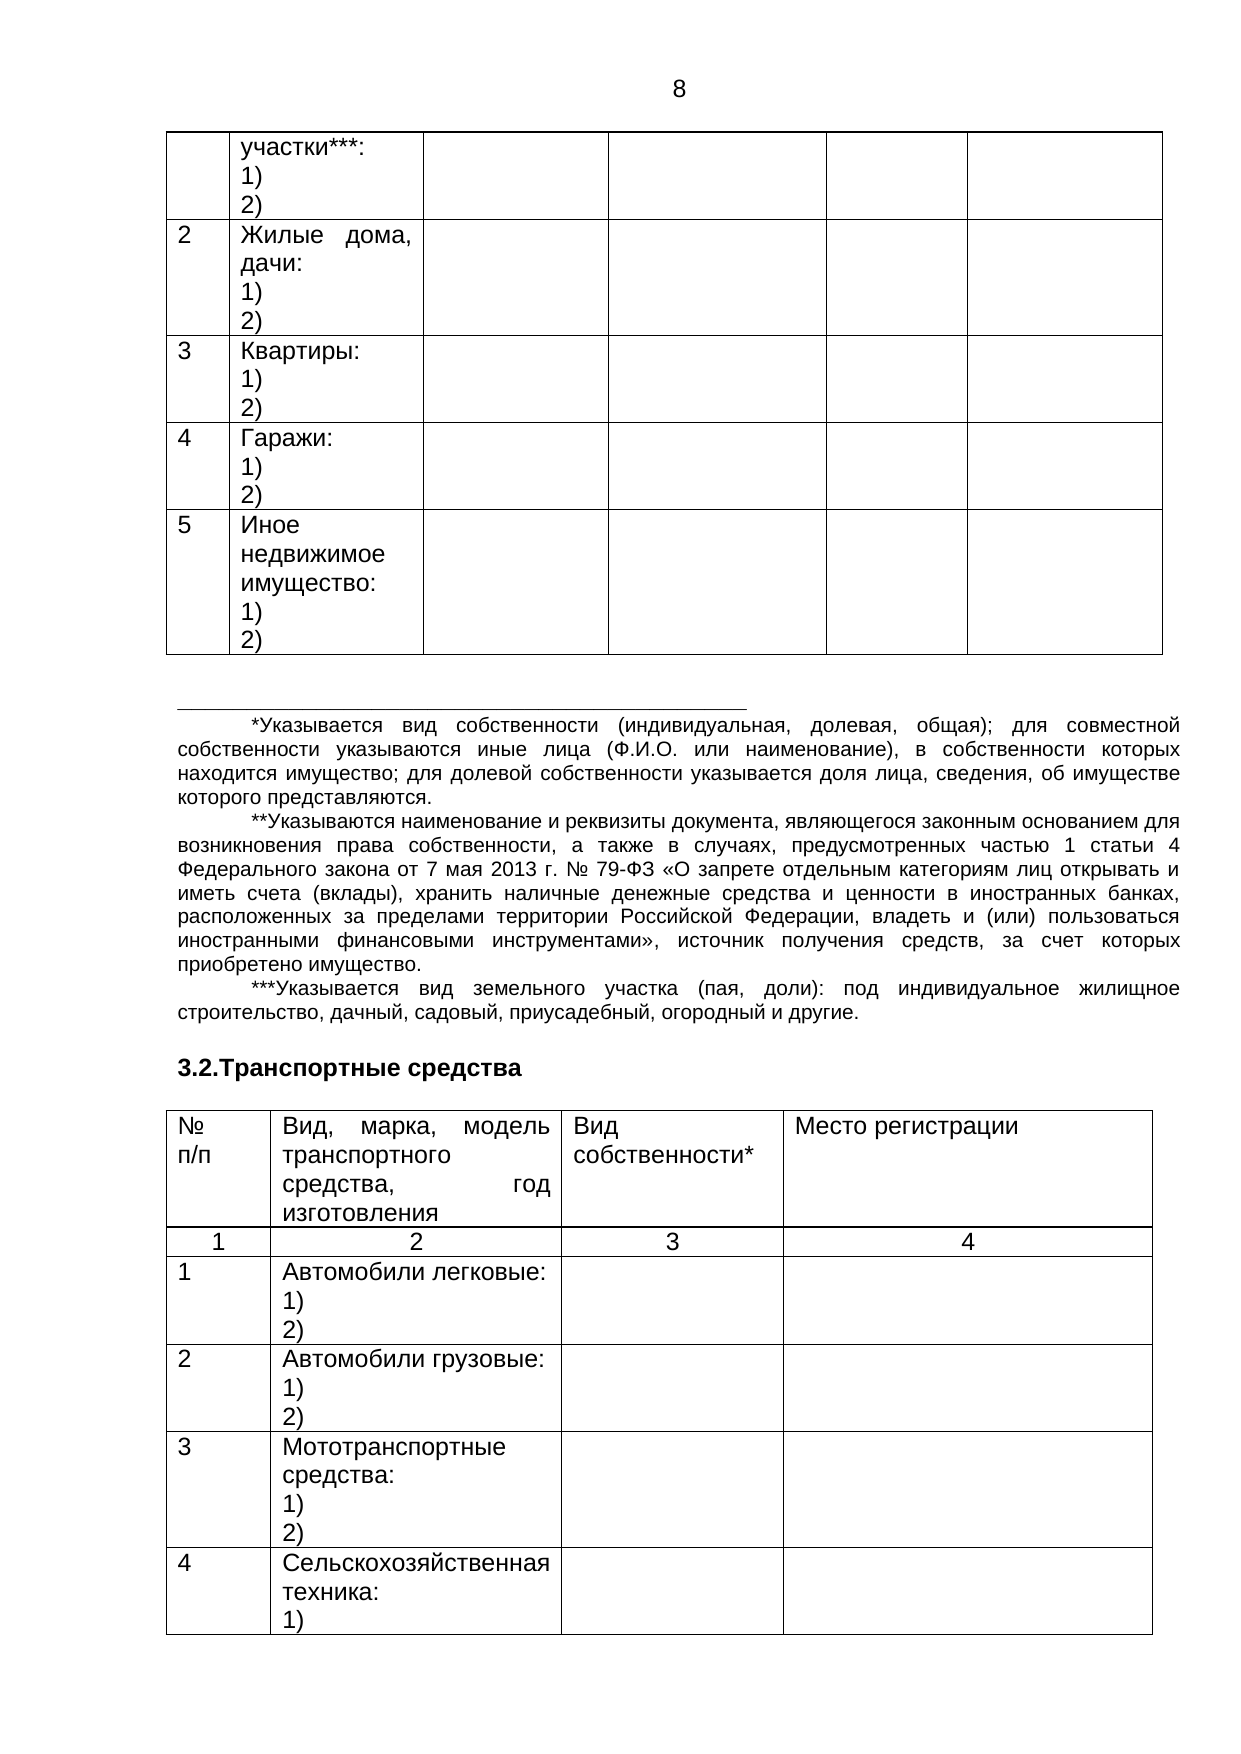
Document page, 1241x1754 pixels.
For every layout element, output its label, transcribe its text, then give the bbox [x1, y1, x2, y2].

table_cell [609, 220, 826, 335]
table_cell [562, 1548, 783, 1634]
table_cell [968, 220, 1162, 335]
table_cell Жилые дома, дачи: 1) 2) [230, 220, 423, 335]
table_cell 1 [167, 1228, 270, 1256]
text **Указываются наименование и реквизиты документа, являющегося законным основанием для возникновения права собственности, а также в случаях, предусмотренных частью 1 статьи 4 Федерального закона от 7 мая 2013 г. № 79-ФЗ «О запрете отдельным категориям лиц открывать и иметь счета (вклады), хранить наличные денежные средства и ценности в иностранных банках, расположенных за пределами территории Российской Федерации, владеть и (или) пользоваться иностранными финансовыми инструментами», источник получения средств, за счет которых приобретено имущество. [177, 808, 1181, 976]
table_cell Иное недвижимое имущество: 1) 2) [230, 510, 423, 654]
table_cell Гаражи: 1) 2) [230, 423, 423, 509]
table_cell [424, 510, 608, 654]
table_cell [230, 133, 423, 219]
table_cell 4 [784, 1228, 1152, 1256]
table_cell [827, 336, 967, 422]
table_cell 4 [167, 423, 229, 509]
table_cell [968, 423, 1162, 509]
table_cell [827, 220, 967, 335]
table_header Вид, марка, модель транспортного средства, год изготовления [271, 1111, 561, 1226]
text _________________________________________ [177, 684, 1181, 713]
table_cell [562, 1257, 783, 1343]
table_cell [271, 1548, 561, 1634]
table_cell Автомобили грузовые: 1) 2) [271, 1345, 561, 1431]
table_cell 3 [562, 1228, 783, 1256]
table_cell [968, 510, 1162, 654]
table_cell 1 [167, 1257, 270, 1343]
table_cell 2 [167, 220, 229, 335]
table_cell 2 [271, 1228, 561, 1256]
table_header Вид собственности* [562, 1111, 783, 1226]
table_cell Автомобили легковые: 1) 2) [271, 1257, 561, 1343]
table_cell 3 [167, 336, 229, 422]
table_cell 3 [167, 1432, 270, 1547]
table_cell [784, 1257, 1152, 1343]
table_cell [827, 133, 967, 219]
table_cell [784, 1432, 1152, 1547]
table_cell [562, 1345, 783, 1431]
table_cell 2 [167, 1345, 270, 1431]
table_cell [609, 423, 826, 509]
table_cell [424, 336, 608, 422]
table_cell [562, 1432, 783, 1547]
table_cell [609, 510, 826, 654]
text ***Указывается вид земельного участка (пая, доли): под индивидуальное жилищное строительство, дачный, садовый, приусадебный, огородный и другие. [177, 976, 1181, 1024]
text 3.2.Транспортные средства [177, 1053, 1181, 1082]
table_cell Мототранспортные средства: 1) 2) [271, 1432, 561, 1547]
text *Указывается вид собственности (индивидуальная, долевая, общая); для совместной собственности указываются иные лица (Ф.И.О. или наименование), в собственности которых находится имущество; для долевой собственности указывается доля лица, сведения, об имуществе которого представляются. [177, 713, 1181, 808]
table_cell 1 [167, 133, 229, 219]
table_cell [609, 336, 826, 422]
table_cell [424, 133, 608, 219]
table_cell [968, 336, 1162, 422]
table_cell [609, 133, 826, 219]
table_cell [827, 423, 967, 509]
table_cell 5 [167, 510, 229, 654]
table_cell [784, 1345, 1152, 1431]
table_cell [424, 220, 608, 335]
table_header Место регистрации [784, 1111, 1152, 1226]
table_cell [424, 423, 608, 509]
table_cell Квартиры: 1) 2) [230, 336, 423, 422]
table_cell [827, 510, 967, 654]
table_header № п/п [167, 1111, 270, 1226]
table_cell [784, 1548, 1152, 1634]
table_cell 4 [167, 1548, 270, 1634]
table_cell [968, 133, 1162, 219]
